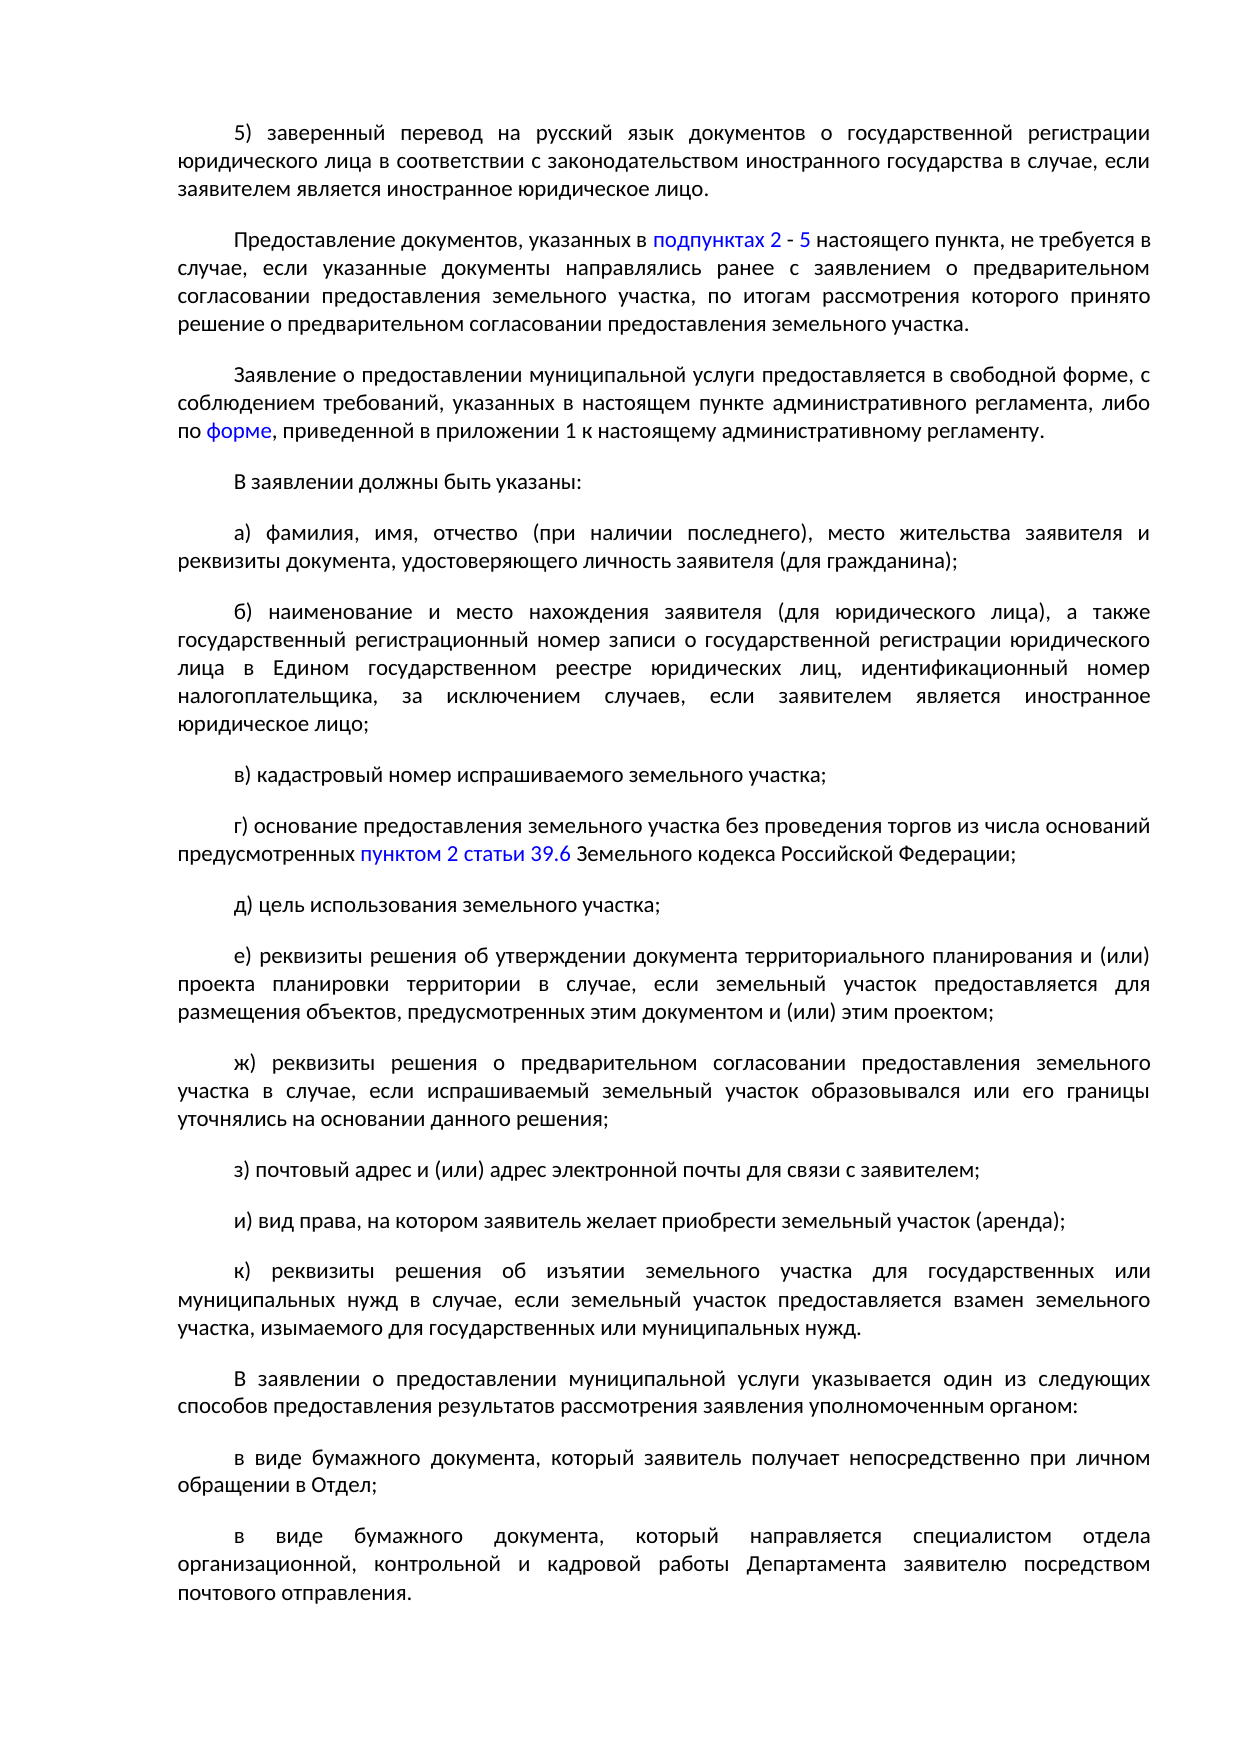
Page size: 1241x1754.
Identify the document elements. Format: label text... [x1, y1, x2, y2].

text к) реквизиты решения об изъятии земельного участка для государственных или муниципальных нужд в случае, если земельный участок предоставляется взамен земельного участка, изымаемого для государственных или муниципальных нужд. [177, 1257, 1152, 1341]
text 5) заверенный перевод на русский язык документов о государственной регистрации юридического лица в соответствии с законодательством иностранного государства в случае, если заявителем является иностранное юридическое лицо. [177, 118, 1152, 202]
text В заявлении должны быть указаны: [177, 467, 1152, 495]
text з) почтовый адрес и (или) адрес электронной почты для связи с заявителем; [177, 1155, 1152, 1183]
text е) реквизиты решения об утверждении документа территориального планирования и (или) проекта планировки территории в случае, если земельный участок предоставляется для размещения объектов, предусмотренных этим документом и (или) этим проектом; [177, 941, 1152, 1025]
text а) фамилия, имя, отчество (при наличии последнего), место жительства заявителя и реквизиты документа, удостоверяющего личность заявителя (для гражданина); [177, 518, 1152, 574]
text б) наименование и место нахождения заявителя (для юридического лица), а также государственный регистрационный номер записи о государственной регистрации юридического лица в Едином государственном реестре юридических лиц, идентификационный номер налогоплательщика, за исключением случаев, если заявителем является иностранное юридическое лицо; [177, 597, 1152, 737]
text д) цель использования земельного участка; [177, 890, 1152, 918]
text в) кадастровый номер испрашиваемого земельного участка; [177, 760, 1152, 788]
text Заявление о предоставлении муниципальной услуги предоставляется в свободной форме, с соблюдением требований, указанных в настоящем пункте административного регламента, либо по форме, приведенной в приложении 1 к настоящему административному регламенту. [177, 360, 1152, 444]
text и) вид права, на котором заявитель желает приобрести земельный участок (аренда); [177, 1206, 1152, 1234]
text Предоставление документов, указанных в подпунктах 2 - 5 настоящего пункта, не требуется в случае, если указанные документы направлялись ранее с заявлением о предварительном согласовании предоставления земельного участка, по итогам рассмотрения которого принято решение о предварительном согласовании предоставления земельного участка. [177, 225, 1152, 337]
text ж) реквизиты решения о предварительном согласовании предоставления земельного участка в случае, если испрашиваемый земельный участок образовывался или его границы уточнялись на основании данного решения; [177, 1048, 1152, 1132]
text В заявлении о предоставлении муниципальной услуги указывается один из следующих способов предоставления результатов рассмотрения заявления уполномоченным органом: [177, 1364, 1152, 1420]
text г) основание предоставления земельного участка без проведения торгов из числа оснований предусмотренных пунктом 2 статьи 39.6 Земельного кодекса Российской Федерации; [177, 811, 1152, 867]
text в виде бумажного документа, который заявитель получает непосредственно при личном обращении в Отдел; [177, 1443, 1152, 1499]
text в виде бумажного документа, который направляется специалистом отдела организационной, контрольной и кадровой работы Департамента заявителю посредством почтового отправления. [177, 1522, 1152, 1606]
